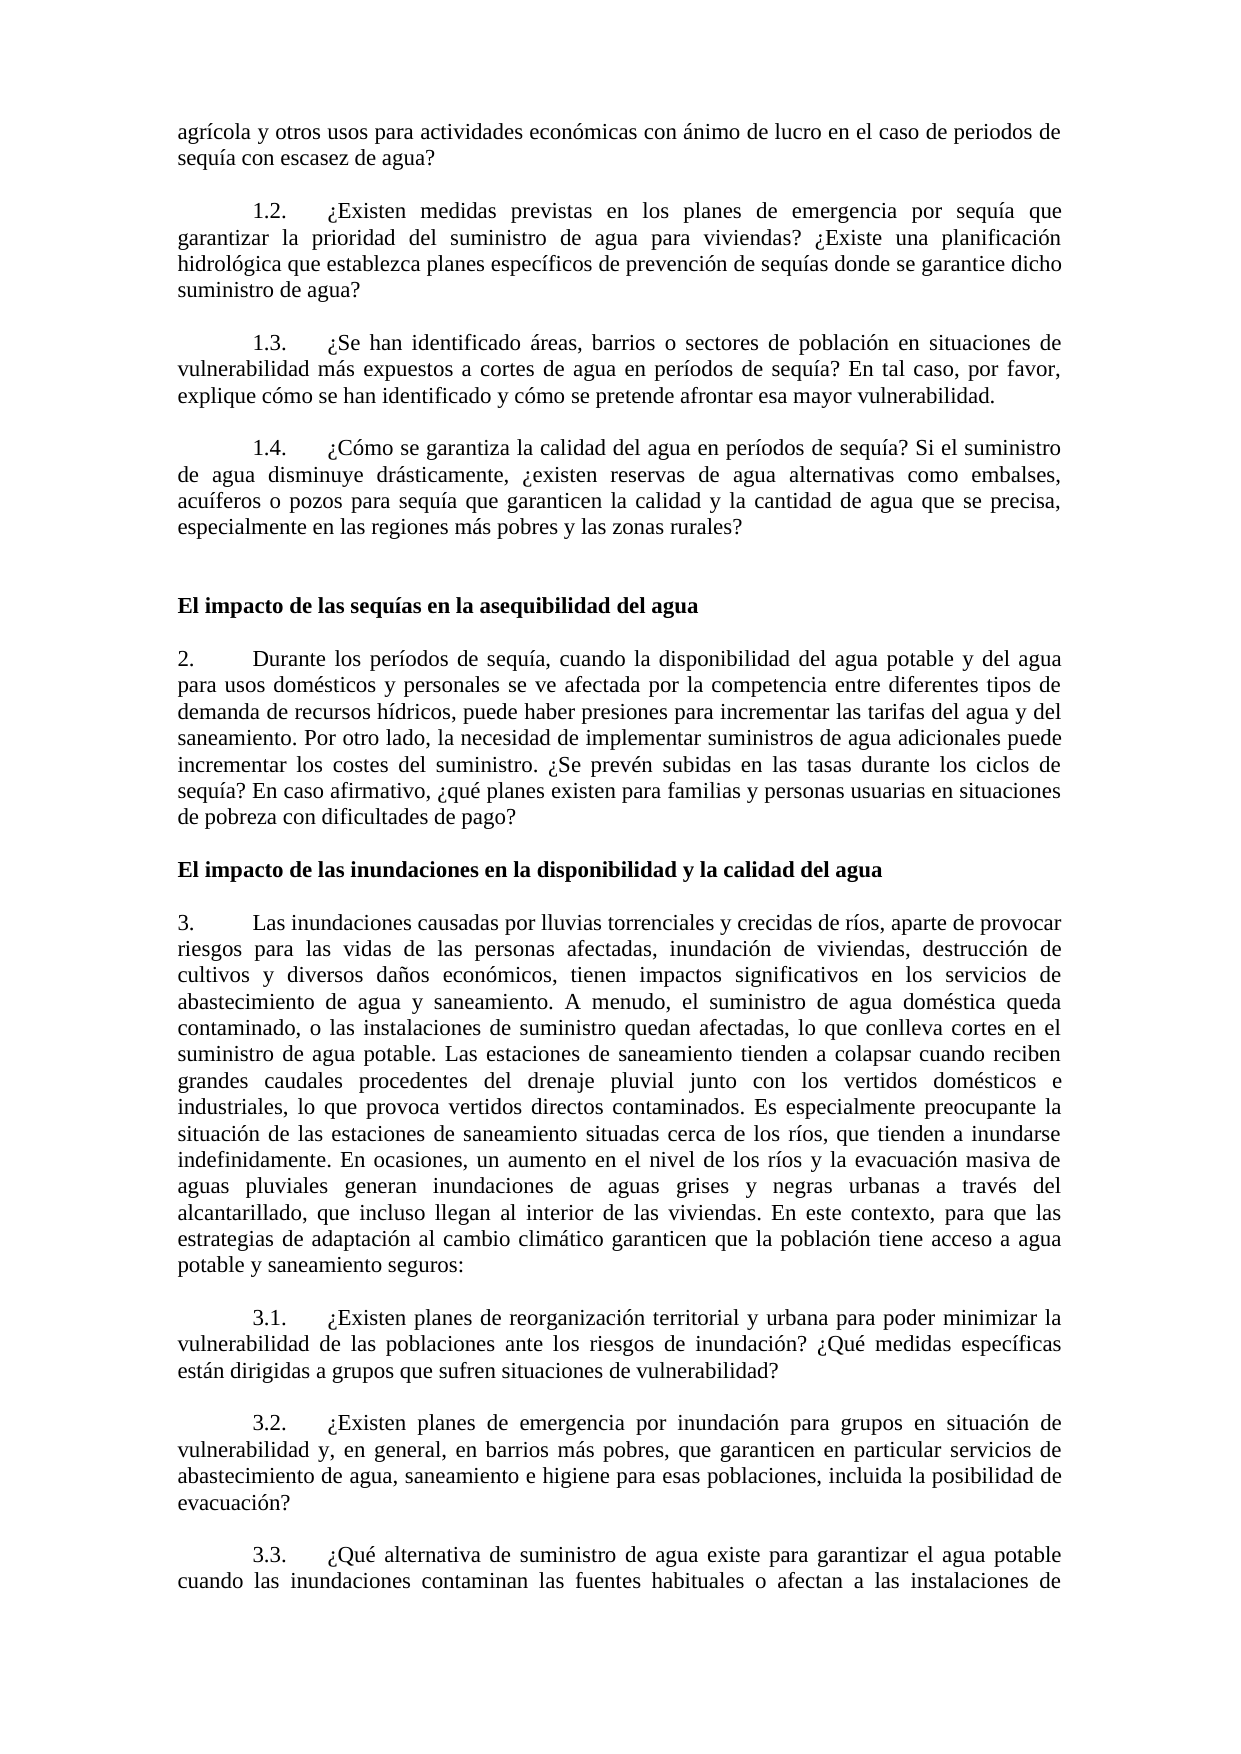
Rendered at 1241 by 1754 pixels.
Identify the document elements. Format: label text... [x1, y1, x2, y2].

text 3.1. ¿Existen planes de reorganización territorial y urbana para poder minimizar la vulnerabilidad de las poblaciones ante los riesgos de inundación? ¿Qué medidas específicas están dirigidas a grupos que sufren situaciones de vulnerabilidad? [177, 1304, 1063, 1383]
text 1.2. ¿Existen medidas previstas en los planes de emergencia por sequía que garantizar la prioridad del suministro de agua para viviendas? ¿Existe una planificación hidrológica que establezca planes específicos de prevención de sequías donde se garantice dicho suministro de agua? [177, 197, 1063, 303]
text 3.2. ¿Existen planes de emergencia por inundación para grupos en situación de vulnerabilidad y, en general, en barrios más pobres, que garanticen en particular servicios de abastecimiento de agua, saneamiento e higiene para esas poblaciones, incluida la posibilidad de evacuación? [177, 1409, 1063, 1515]
text 2. Durante los períodos de sequía, cuando la disponibilidad del agua potable y del agua para usos domésticos y personales se ve afectada por la competencia entre diferentes tipos de demanda de recursos hídricos, puede haber presiones para incrementar las tarifas del agua y del saneamiento. Por otro lado, la necesidad de implementar suministros de agua adicionales puede incrementar los costes del suministro. ¿Se prevén subidas en las tasas durante los ciclos de sequía? En caso afirmativo, ¿qué planes existen para familias y personas usuarias en situaciones de pobreza con dificultades de pago? [177, 645, 1063, 830]
text 1.3. ¿Se han identificado áreas, barrios o sectores de población en situaciones de vulnerabilidad más expuestos a cortes de agua en períodos de sequía? En tal caso, por favor, explique cómo se han identificado y cómo se pretende afrontar esa mayor vulnerabilidad. [177, 329, 1063, 408]
text 3. Las inundaciones causadas por lluvias torrenciales y crecidas de ríos, aparte de provocar riesgos para las vidas de las personas afectadas, inundación de viviendas, destrucción de cultivos y diversos daños económicos, tienen impactos significativos en los servicios de abastecimiento de agua y saneamiento. A menudo, el suministro de agua doméstica queda contaminado, o las instalaciones de suministro quedan afectadas, lo que conlleva cortes en el suministro de agua potable. Las estaciones de saneamiento tienden a colapsar cuando reciben grandes caudales procedentes del drenaje pluvial junto con los vertidos domésticos e industriales, lo que provoca vertidos directos contaminados. Es especialmente preocupante la situación de las estaciones de saneamiento situadas cerca de los ríos, que tienden a inundarse indefinidamente. En ocasiones, un aumento en el nivel de los ríos y la evacuación masiva de aguas pluviales generan inundaciones de aguas grises y negras urbanas a través del alcantarillado, que incluso llegan al interior de las viviendas. En este contexto, para que las estrategias de adaptación al cambio climático garanticen que la población tiene acceso a agua potable y saneamiento seguros: [177, 909, 1063, 1278]
text El impacto de las sequías en la asequibilidad del agua [177, 592, 1063, 619]
text 1.4. ¿Cómo se garantiza la calidad del agua en períodos de sequía? Si el suministro de agua disminuye drásticamente, ¿existen reservas de agua alternativas como embalses, acuíferos o pozos para sequía que garanticen la calidad y la cantidad de agua que se precisa, especialmente en las regiones más pobres y las zonas rurales? [177, 434, 1063, 540]
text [177, 1541, 1063, 1594]
text El impacto de las inundaciones en la disponibilidad y la calidad del agua [177, 856, 1063, 882]
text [177, 118, 1063, 171]
